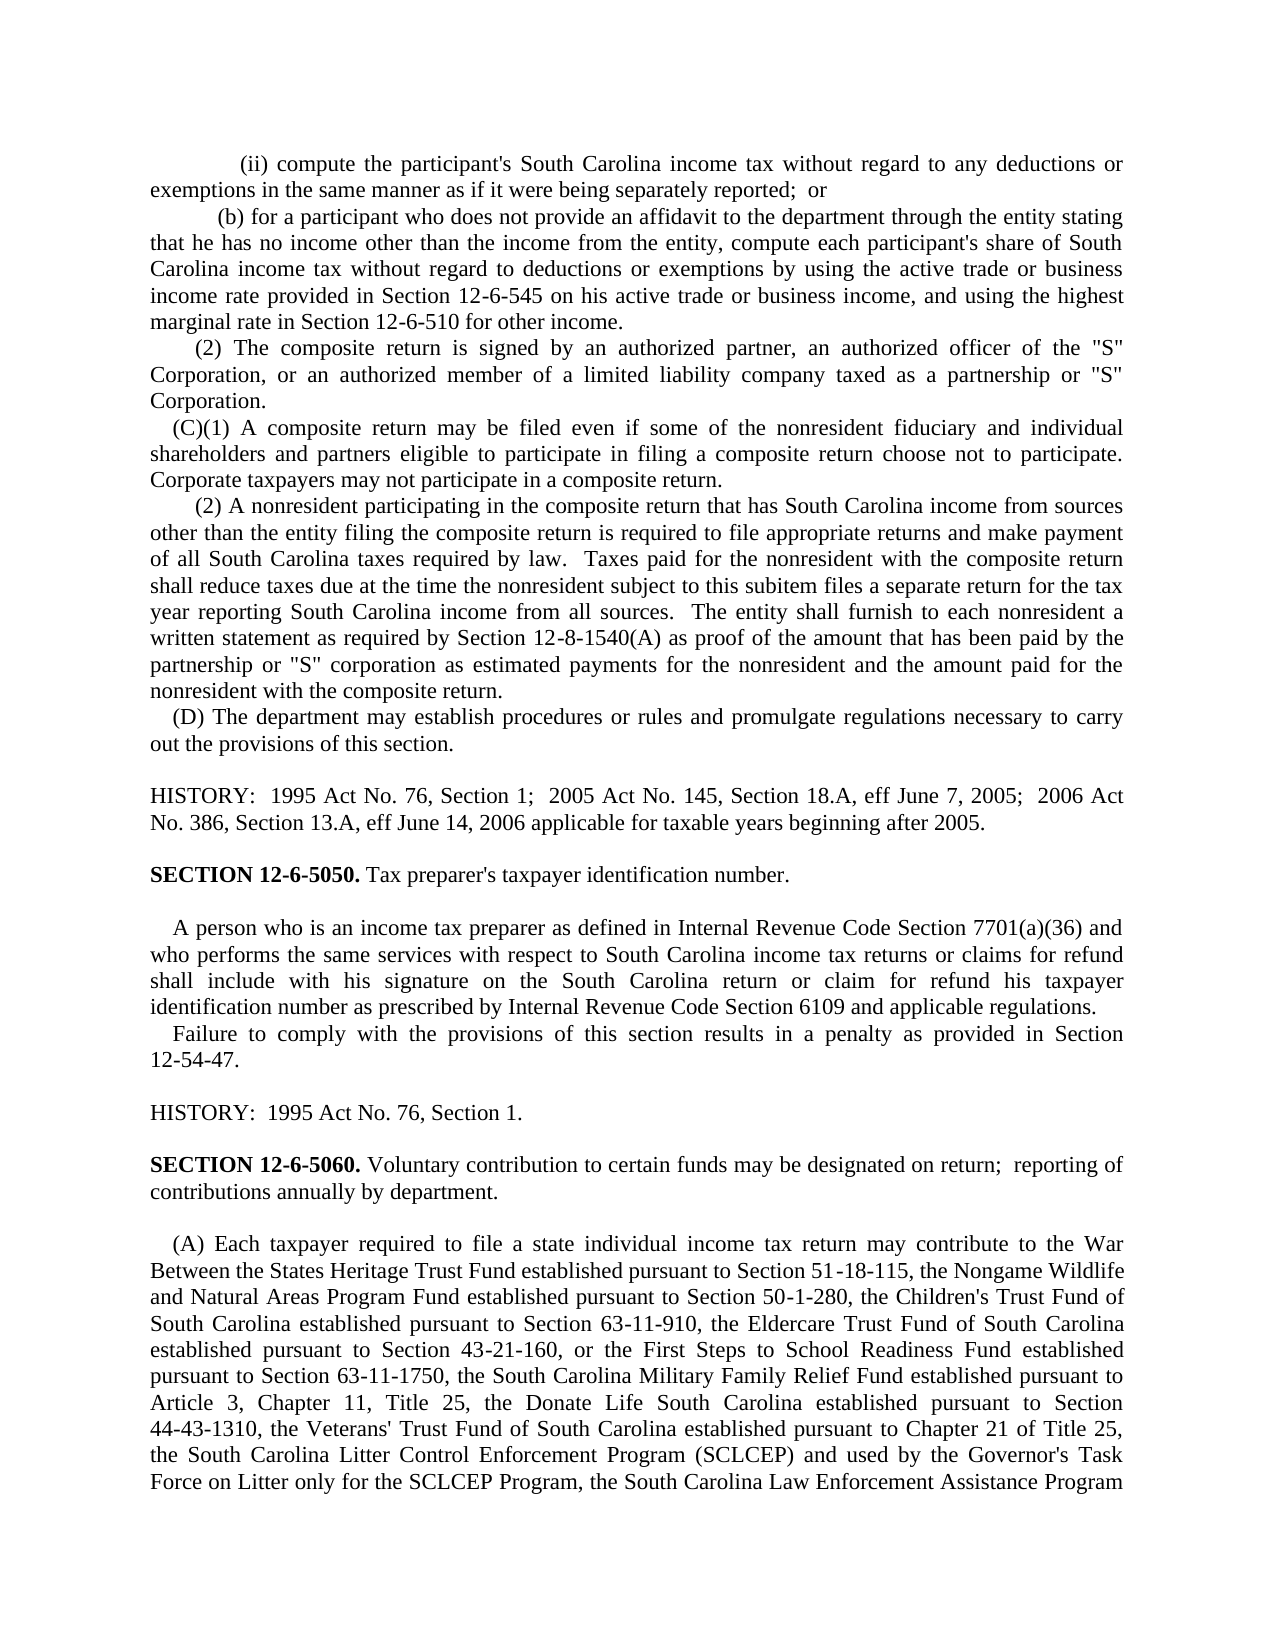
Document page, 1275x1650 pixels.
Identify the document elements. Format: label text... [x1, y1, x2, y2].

text HISTORY: 1995 Act No. 76, Section 1; 2005 Act No. 145, Section 18.A, eff June 7, 2005; 2006 Act No. 386, Section 13.A, eff June 14, 2006 applicable for taxable years beginning after 2005. [150, 782, 1125, 835]
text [150, 1231, 1125, 1494]
text (ii) compute the participant's South Carolina income tax without regard to any deductions or exemptions in the same manner as if it were being separately reported; or [150, 150, 1125, 203]
text SECTION 12-6-5060. Voluntary contribution to certain funds may be designated on return; reporting of contributions annually by department. [150, 1151, 1125, 1204]
text (b) for a participant who does not provide an affidavit to the department through the entity stating that he has no income other than the income from the entity, compute each participant's share of South Carolina income tax without regard to deductions or exemptions by using the active trade or business income rate provided in Section 12-6-545 on his active trade or business income, and using the highest marginal rate in Section 12-6-510 for other income. [150, 203, 1125, 334]
text (2) The composite return is signed by an authorized partner, an authorized officer of the "S" Corporation, or an authorized member of a limited liability company taxed as a partnership or "S" Corporation. [150, 334, 1125, 413]
text HISTORY: 1995 Act No. 76, Section 1. [150, 1099, 1125, 1125]
text Failure to comply with the provisions of this section results in a penalty as provided in Section 12-54-47. [150, 1020, 1125, 1072]
text (D) The department may establish procedures or rules and promulgate regulations necessary to carry out the provisions of this section. [150, 703, 1125, 756]
text SECTION 12-6-5050. Tax preparer's taxpayer identification number. [150, 862, 1125, 888]
text (2) A nonresident participating in the composite return that has South Carolina income from sources other than the entity filing the composite return is required to file appropriate returns and make payment of all South Carolina taxes required by law. Taxes paid for the nonresident with the composite return shall reduce taxes due at the time the nonresident subject to this subitem files a separate return for the tax year reporting South Carolina income from all sources. The entity shall furnish to each nonresident a written statement as required by Section 12-8-1540(A) as proof of the amount that has been paid by the partnership or "S" corporation as estimated payments for the nonresident and the amount paid for the nonresident with the composite return. [150, 493, 1125, 703]
text (C)(1) A composite return may be filed even if some of the nonresident fiduciary and individual shareholders and partners eligible to participate in filing a composite return choose not to participate. Corporate taxpayers may not participate in a composite return. [150, 413, 1125, 493]
text A person who is an income tax preparer as defined in Internal Revenue Code Section 7701(a)(36) and who performs the same services with respect to South Carolina income tax returns or claims for refund shall include with his signature on the South Carolina return or claim for refund his taxpayer identification number as prescribed by Internal Revenue Code Section 6109 and applicable regulations. [150, 914, 1125, 1020]
